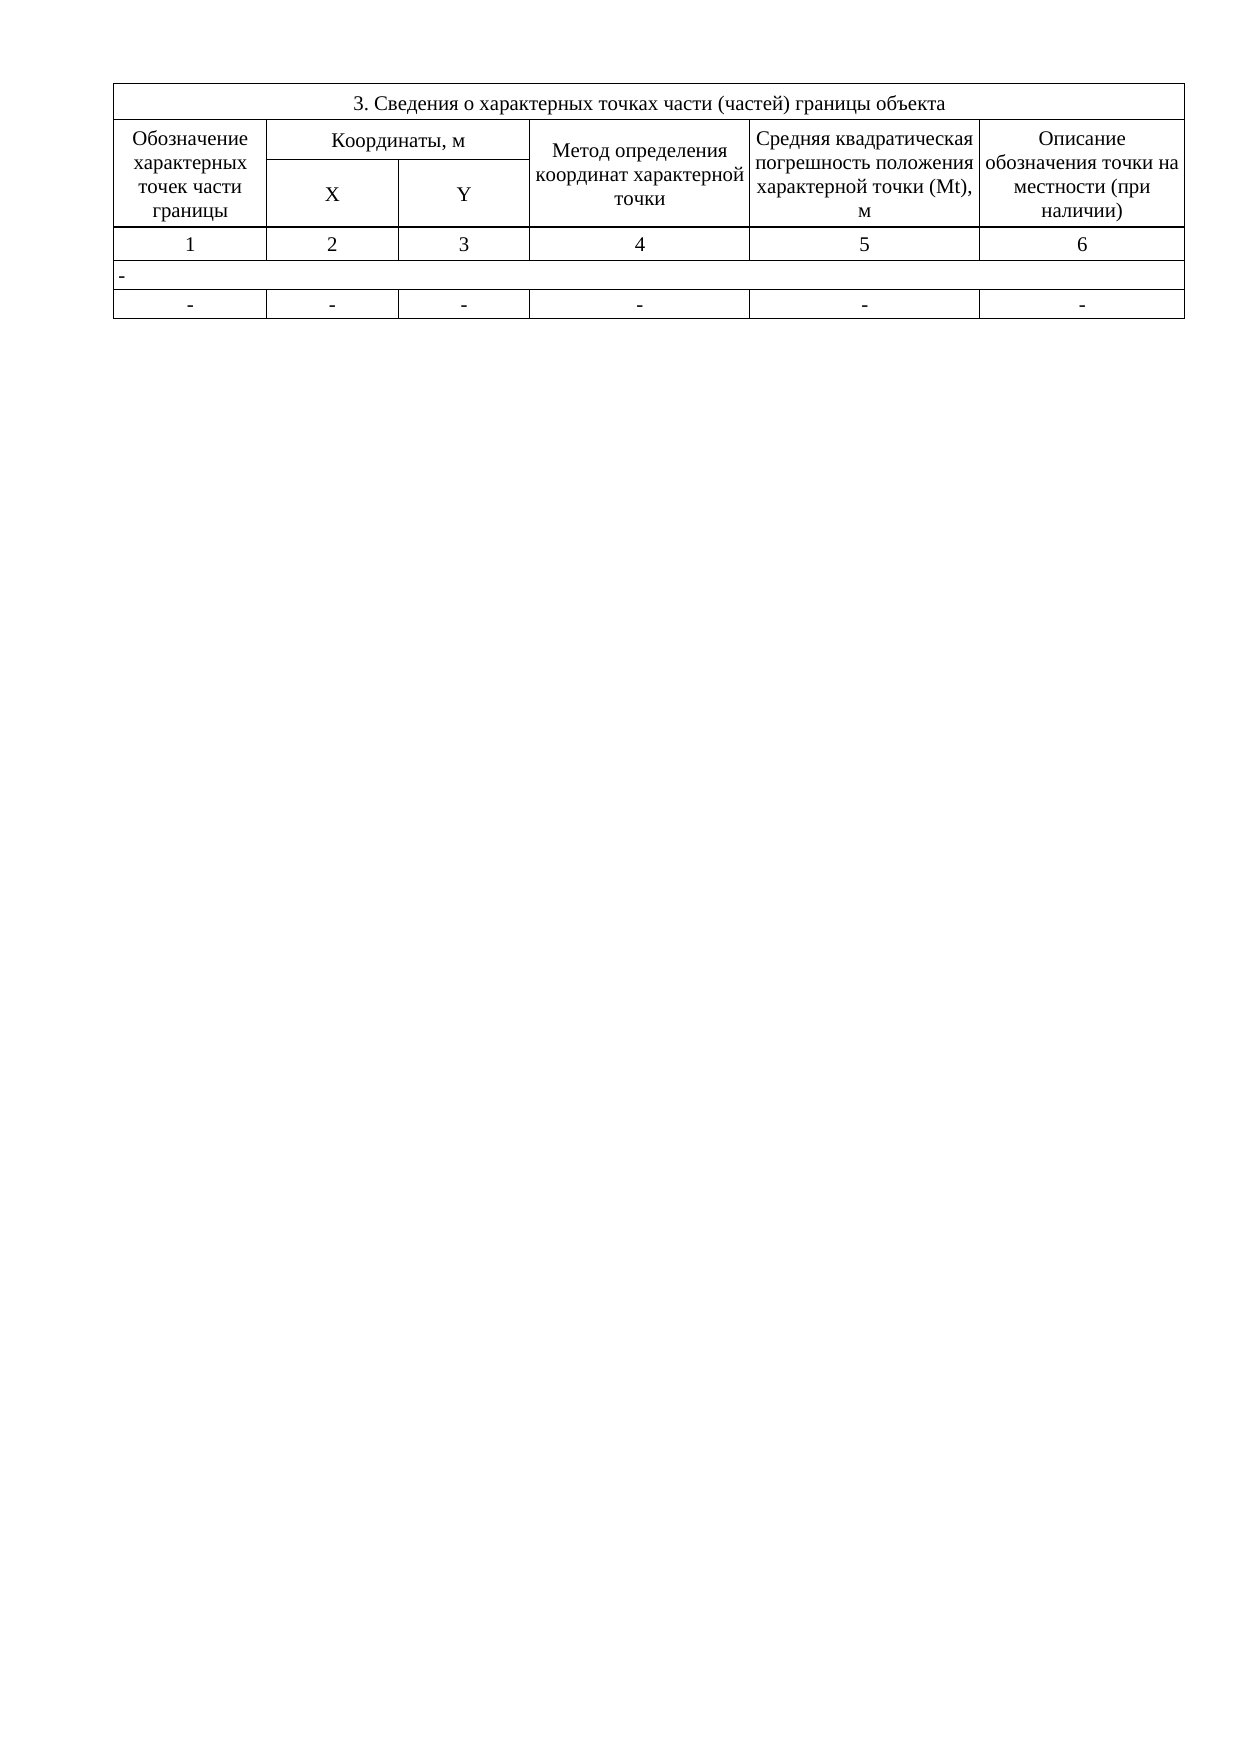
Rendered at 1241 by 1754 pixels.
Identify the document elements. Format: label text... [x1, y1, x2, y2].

table_cell X [267, 160, 398, 226]
table_cell Y [399, 160, 529, 226]
table_cell Средняя квадратическая погрешность положения характерной точки (Mt), м [750, 120, 979, 226]
table_cell Координаты, м [267, 120, 529, 159]
table_cell - [114, 261, 1184, 289]
table_cell 2 [267, 228, 398, 260]
table_cell 6 [980, 228, 1184, 260]
table_cell 4 [530, 228, 749, 260]
table_cell - [399, 290, 529, 318]
table_cell - [267, 290, 398, 318]
table_cell - [530, 290, 749, 318]
table_cell Метод определения координат характерной точки [530, 120, 749, 226]
table_cell 5 [750, 228, 979, 260]
table_cell 1 [114, 228, 266, 260]
table_cell - [750, 290, 979, 318]
table_header 3. Сведения о характерных точках части (частей) границы объекта [114, 84, 1184, 119]
table_cell Описание обозначения точки на местности (при наличии) [980, 120, 1184, 226]
table_cell - [980, 290, 1184, 318]
table_cell Обозначение характерных точек части границы [114, 120, 266, 226]
table_cell 3 [399, 228, 529, 260]
table_cell - [114, 290, 266, 318]
